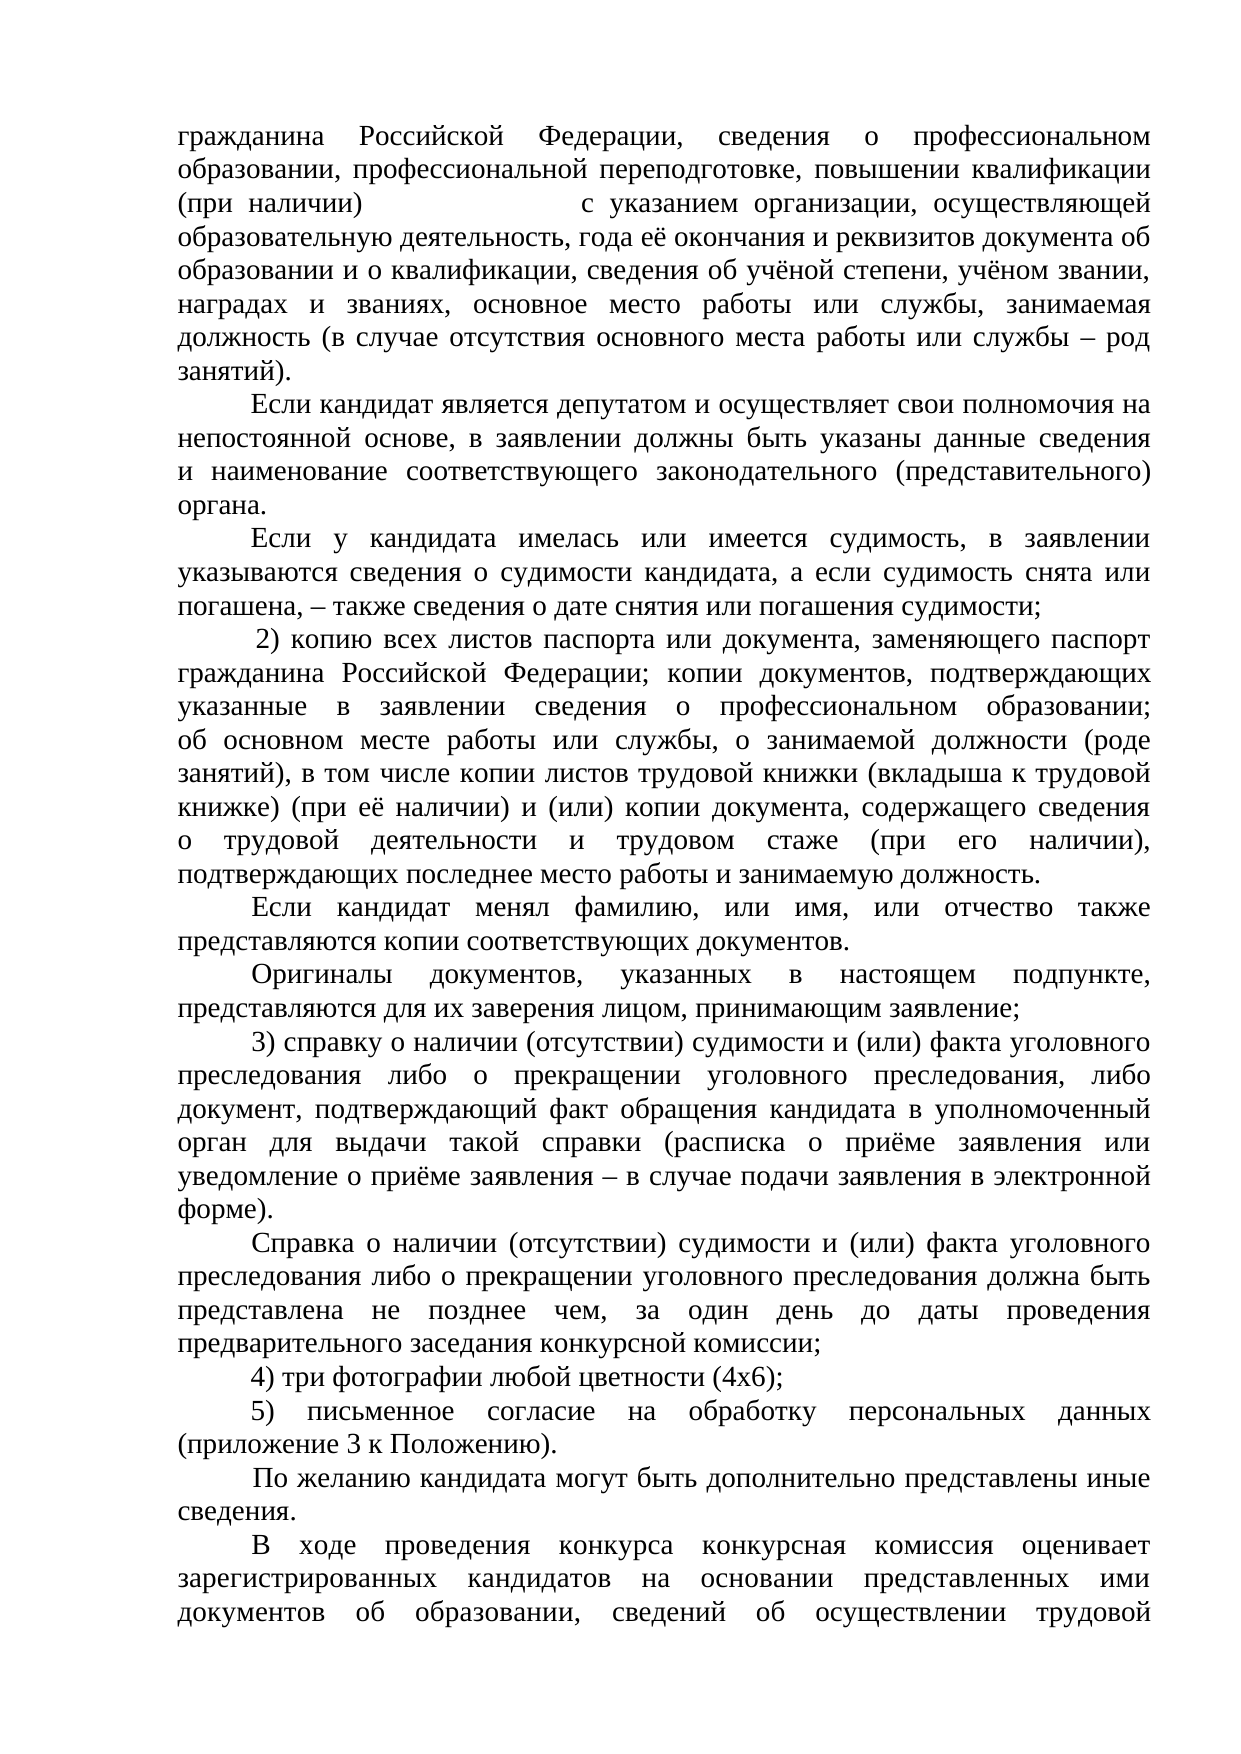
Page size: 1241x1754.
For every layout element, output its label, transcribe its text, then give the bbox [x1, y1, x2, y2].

text 5) письменное согласие на обработку персональных данных (приложение 3 к Положению). [177, 1393, 1152, 1460]
text 2) копию всех листов паспорта или документа, заменяющего паспорт гражданина Российской Федерации; копии документов, подтверждающих указанные в заявлении сведения о профессиональном образовании; об основном месте работы или службы, о занимаемой должности (роде занятий), в том числе копии листов трудовой книжки (вкладыша к трудовой книжке) (при её наличии) и (или) копии документа, содержащего сведения о трудовой деятельности и трудовом стаже (при его наличии), подтверждающих последнее место работы и занимаемую должность. [177, 621, 1152, 889]
text Оригиналы документов, указанных в настоящем подпункте, представляются для их заверения лицом, принимающим заявление; [177, 957, 1152, 1024]
text Если кандидат менял фамилию, или имя, или отчество также представляются копии соответствующих документов. [177, 889, 1152, 957]
text 4) три фотографии любой цветности (4x6); [177, 1359, 1152, 1393]
text По желанию кандидата могут быть дополнительно представлены иные сведения. [177, 1460, 1152, 1527]
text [177, 1527, 1152, 1627]
text Справка о наличии (отсутствии) судимости и (или) факта уголовного преследования либо о прекращении уголовного преследования должна быть представлена не позднее чем, за один день до даты проведения предварительного заседания конкурсной комиссии; [177, 1225, 1152, 1359]
text Если кандидат является депутатом и осуществляет свои полномочия на непостоянной основе, в заявлении должны быть указаны данные сведения и наименование соответствующего законодательного (представительного) органа. [177, 386, 1152, 521]
text 3) справку о наличии (отсутствии) судимости и (или) факта уголовного преследования либо о прекращении уголовного преследования, либо документ, подтверждающий факт обращения кандидата в уполномоченный орган для выдачи такой справки (расписка о приёме заявления или уведомление о приёме заявления – в случае подачи заявления в электронной форме). [177, 1024, 1152, 1225]
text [177, 118, 1152, 386]
text Если у кандидата имелась или имеется судимость, в заявлении указываются сведения о судимости кандидата, а если судимость снята или погашена, – также сведения о дате снятия или погашения судимости; [177, 521, 1152, 621]
